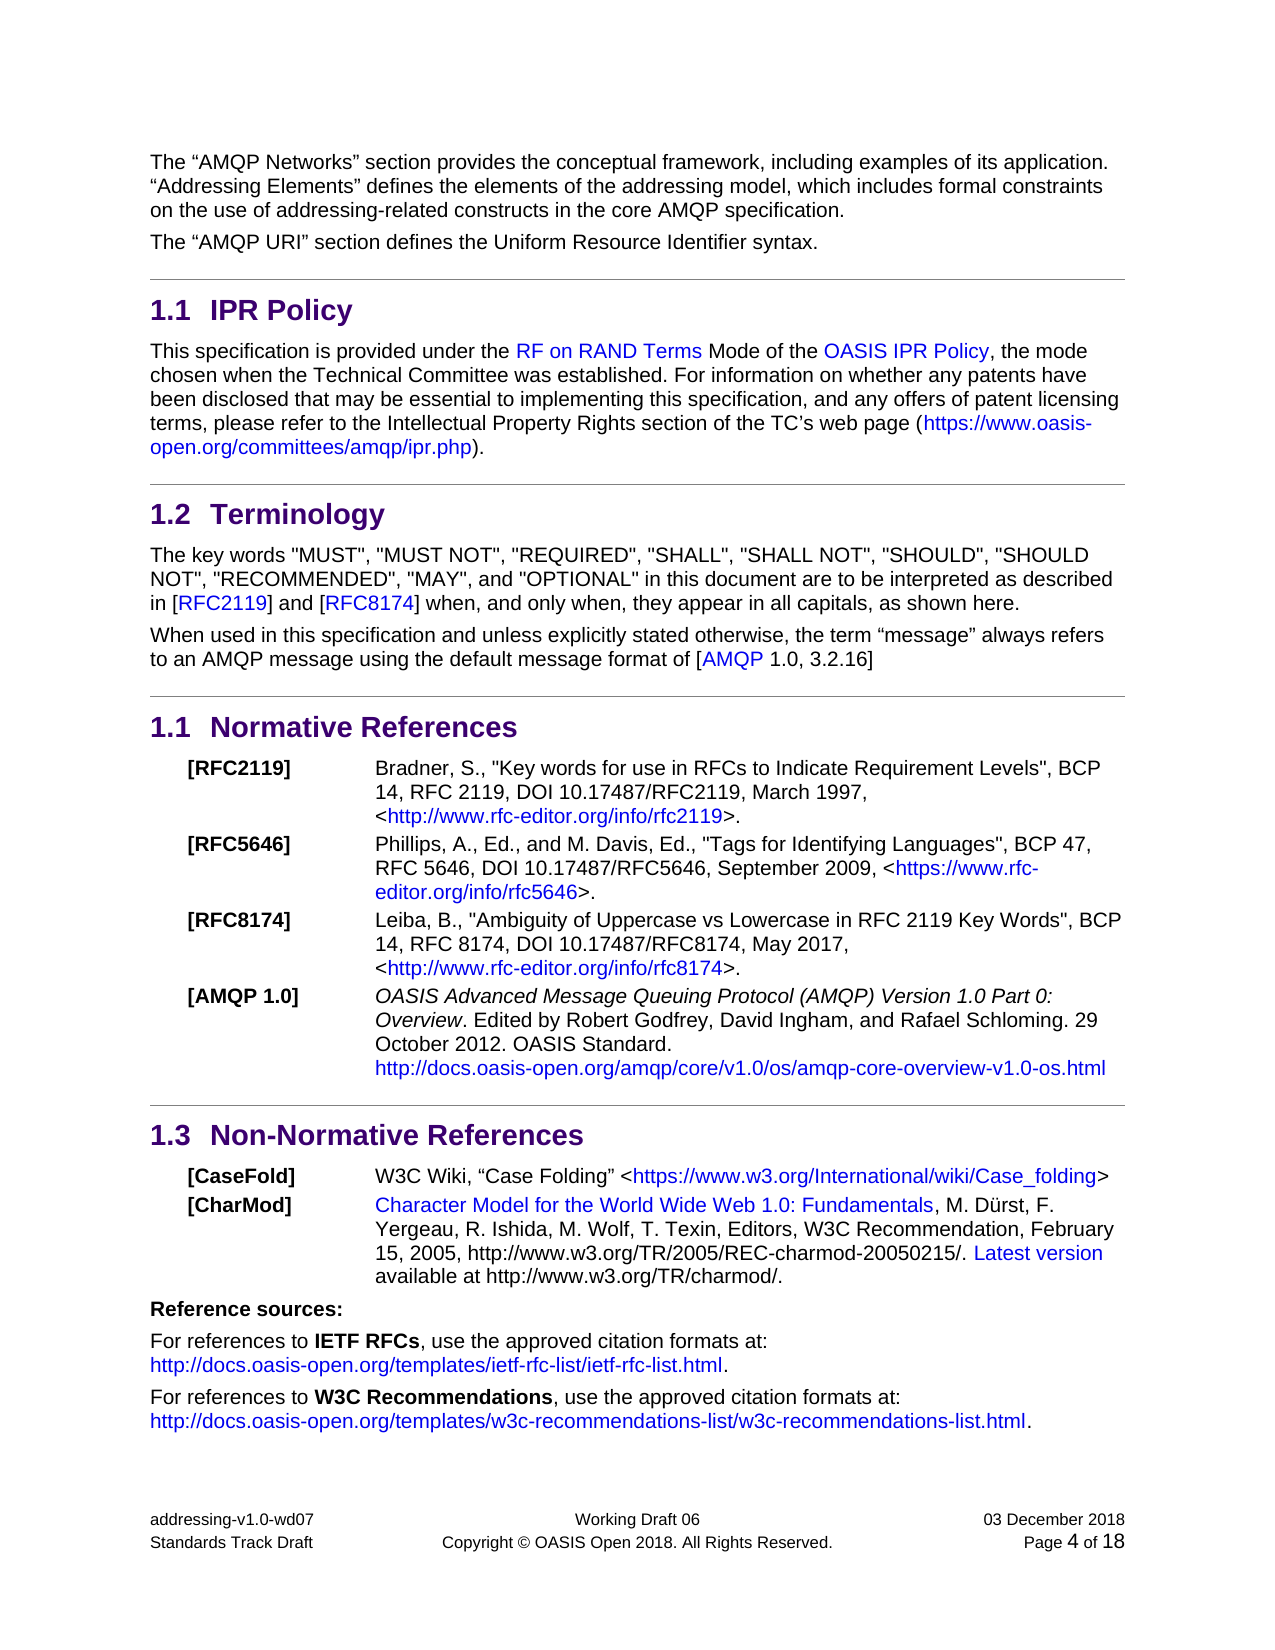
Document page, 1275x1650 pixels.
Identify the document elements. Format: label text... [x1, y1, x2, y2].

text When used in this specification and unless explicitly stated otherwise, the term “message” always refers to an AMQP message using the default message format of [AMQP 1.0, 3.2.16] [150, 623, 1125, 671]
text [AMQP 1.0] OASIS Advanced Message Queuing Protocol (AMQP) Version 1.0 Part 0: Overview. Edited by Robert Godfrey, David Ingham, and Rafael Schloming. 29 October 2012. OASIS Standard. http://docs.oasis-open.org/amqp/core/v1.0/os/amqp-core-overview-v1.0-os.html [187, 984, 1125, 1080]
text [RFC2119] Bradner, S., "Key words for use in RFCs to Indicate Requirement Levels", BCP 14, RFC 2119, DOI 10.17487/RFC2119, March 1997, <http://www.rfc-editor.org/info/rfc2119>. [187, 756, 1125, 828]
text [CaseFold] W3C Wiki, “Case Folding” <https://www.w3.org/International/wiki/Case_folding> [187, 1164, 1125, 1188]
text [RFC8174] Leiba, B., "Ambiguity of Uppercase vs Lowercase in RFC 2119 Key Words", BCP 14, RFC 8174, DOI 10.17487/RFC8174, May 2017, <http://www.rfc-editor.org/info/rfc8174>. [187, 908, 1125, 980]
text [CharMod] Character Model for the World Wide Web 1.0: Fundamentals, M. Dürst, F. Yergeau, R. Ishida, M. Wolf, T. Texin, Editors, W3C Recommendation, February 15, 2005, http://www.w3.org/TR/2005/REC-charmod-20050215/. Latest version available at http://www.w3.org/TR/charmod/. [187, 1192, 1125, 1288]
subtitle Normative References [150, 697, 1125, 743]
subtitle IPR Policy [150, 280, 1125, 326]
text For references to IETF RFCs, use the approved citation formats at: http://docs.oasis-open.org/templates/ietf-rfc-list/ietf-rfc-list.html. [150, 1329, 1125, 1377]
subtitle Non-Normative References [150, 1106, 1125, 1152]
text The “AMQP URI” section defines the Uniform Resource Identifier syntax. [150, 230, 1125, 254]
text This specification is provided under the RF on RAND Terms Mode of the OASIS IPR Policy, the mode chosen when the Technical Committee was established. For information on whether any patents have been disclosed that may be essential to implementing this specification, and any offers of patent licensing terms, please refer to the Intellectual Property Rights section of the TC’s web page (https://www.oasis-open.org/committees/amqp/ipr.php). [150, 339, 1125, 458]
text The key words "MUST", "MUST NOT", "REQUIRED", "SHALL", "SHALL NOT", "SHOULD", "SHOULD NOT", "RECOMMENDED", "MAY", and "OPTIONAL" in this document are to be interpreted as described in [RFC2119] and [RFC8174] when, and only when, they appear in all capitals, as shown here. [150, 543, 1125, 615]
text For references to W3C Recommendations, use the approved citation formats at: http://docs.oasis-open.org/templates/w3c-recommendations-list/w3c-recommendations-list.html. [150, 1385, 1125, 1433]
text Reference sources: [150, 1297, 1125, 1321]
subtitle Terminology [150, 485, 1125, 531]
text [RFC5646] Phillips, A., Ed., and M. Davis, Ed., "Tags for Identifying Languages", BCP 47, RFC 5646, DOI 10.17487/RFC5646, September 2009, <https://www.rfc-editor.org/info/rfc5646>. [187, 832, 1125, 904]
text The “AMQP Networks” section provides the conceptual framework, including examples of its application. “Addressing Elements” defines the elements of the addressing model, which includes formal constraints on the use of addressing-related constructs in the core AMQP specification. [150, 150, 1125, 222]
